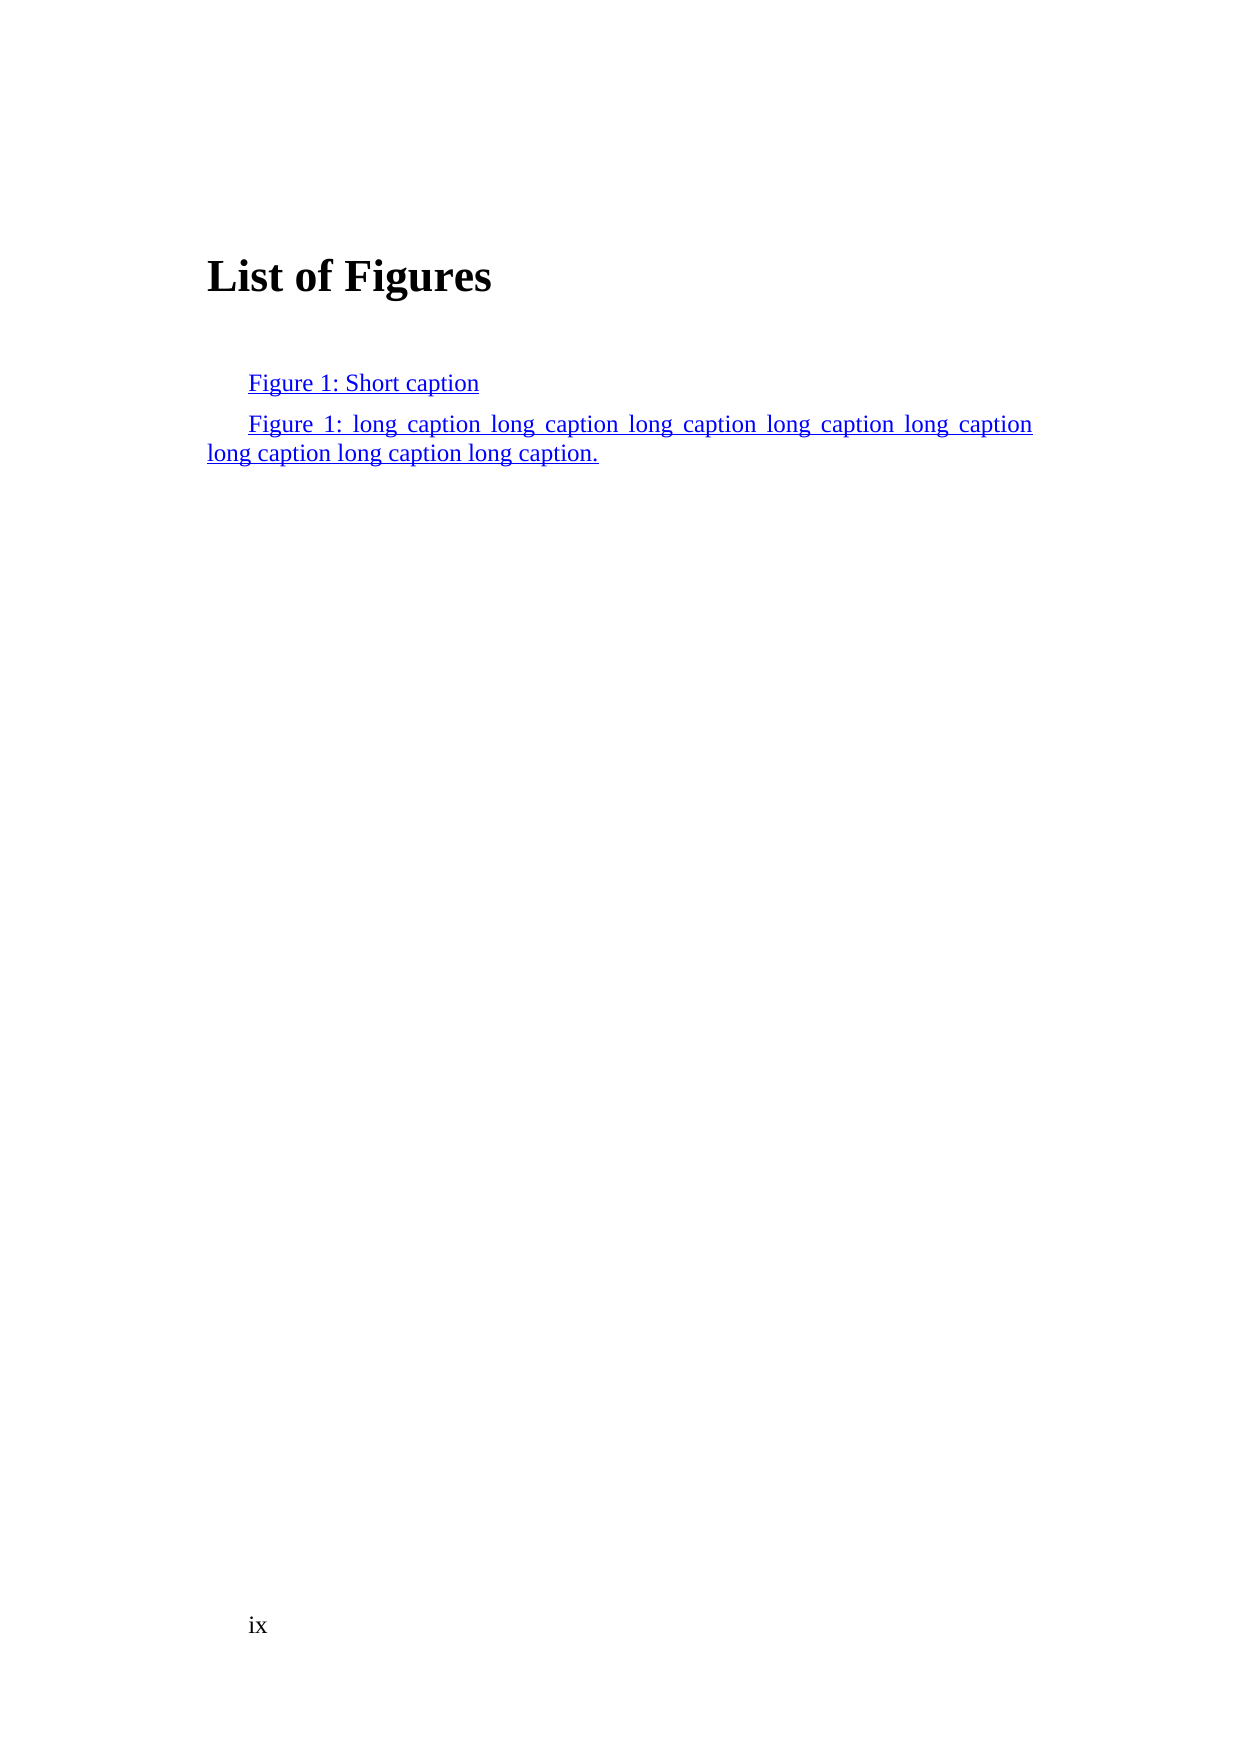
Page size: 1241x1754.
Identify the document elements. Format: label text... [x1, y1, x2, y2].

text Figure 1: long caption long caption long caption long caption long caption long caption long caption long caption. 2 [207, 409, 1033, 466]
text List of Figures [207, 249, 1033, 301]
text Figure 1: Short caption 2 [207, 368, 1033, 396]
